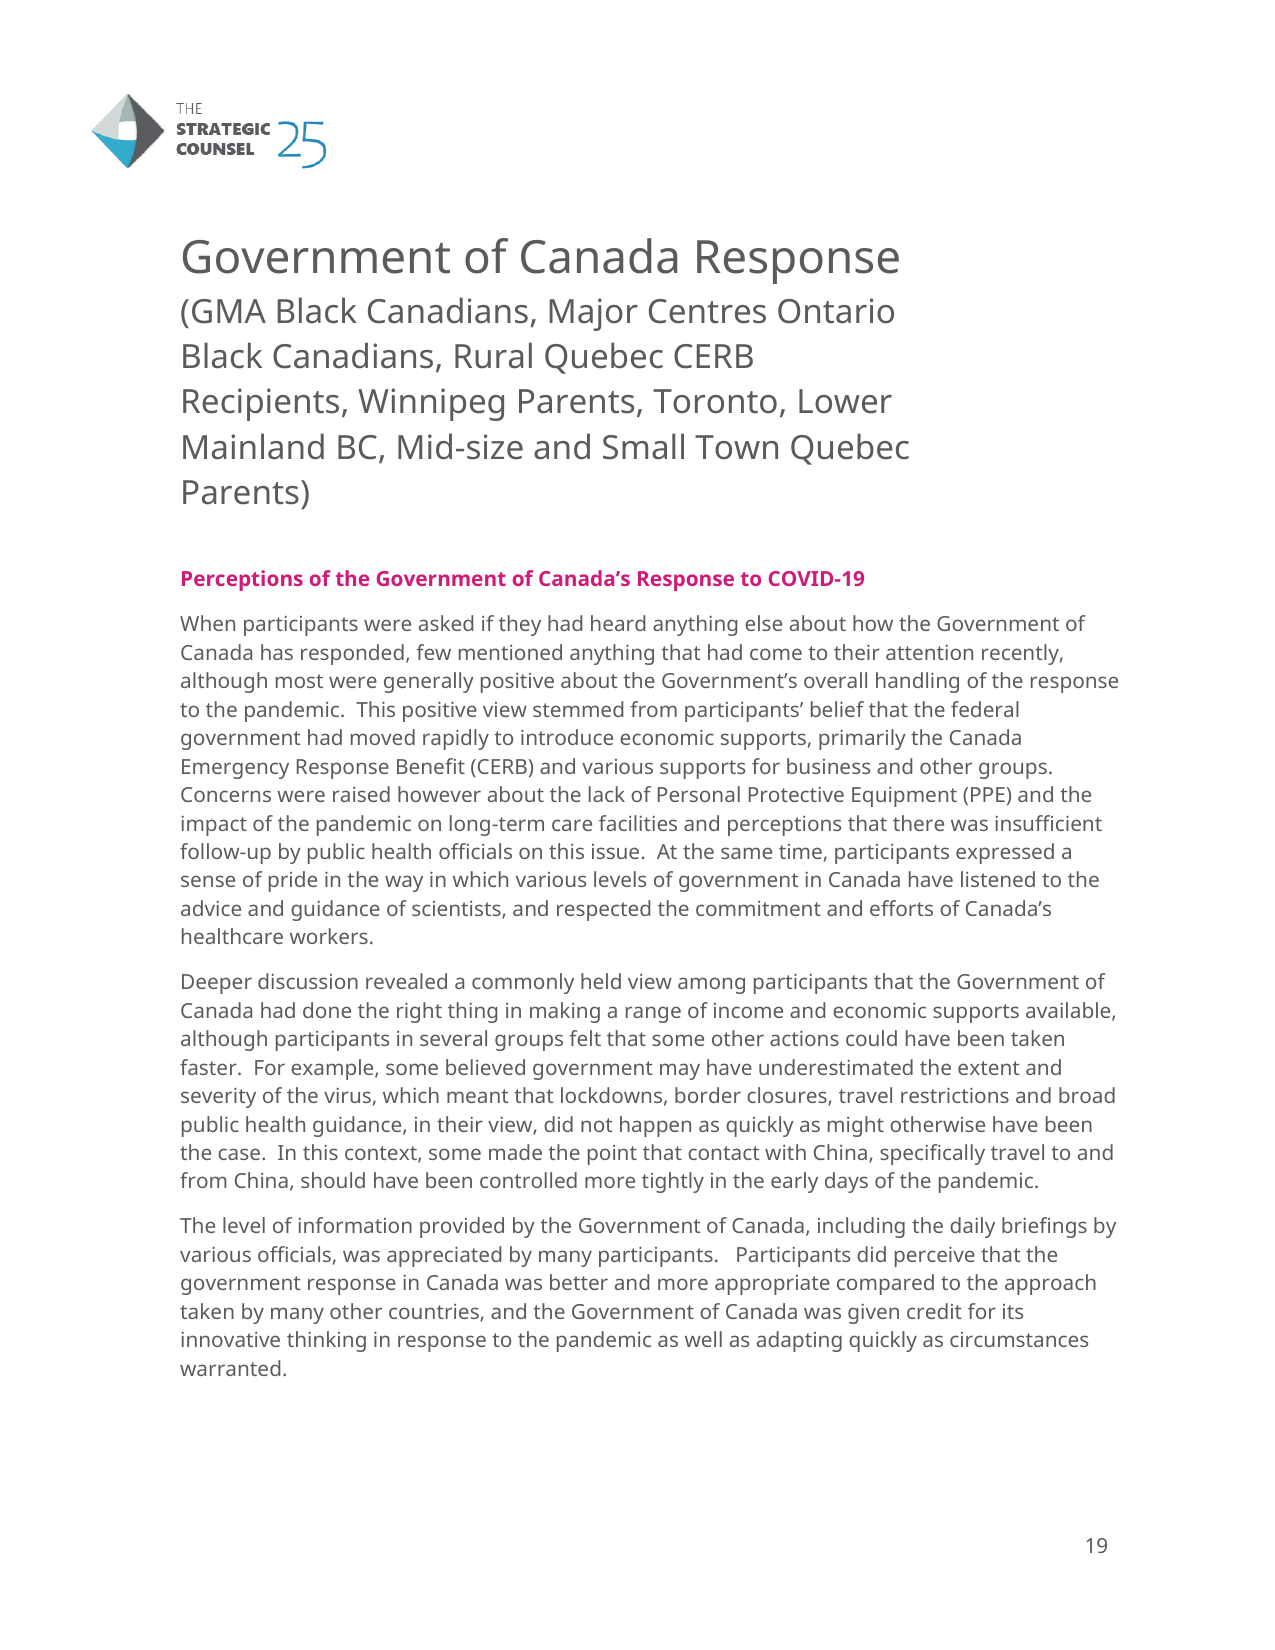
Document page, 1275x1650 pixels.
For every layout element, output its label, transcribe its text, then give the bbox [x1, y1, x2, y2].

subtitle Government of Canada Response (GMA Black Canadians, Major Centres Ontario Black Canadians, Rural Quebec CERB Recipients, Winnipeg Parents, Toronto, Lower Mainland BC, Mid-size and Small Town Quebec Parents) [180, 225, 930, 514]
picture [91, 72, 445, 215]
text When participants were asked if they had heard anything else about how the Government of Canada has responded, few mentioned anything that had come to their attention recently, although most were generally positive about the Government’s overall handling of the response to the pandemic. This positive view stemmed from participants’ belief that the federal government had moved rapidly to introduce economic supports, primarily the Canada Emergency Response Benefit (CERB) and various supports for business and other groups. Concerns were raised however about the lack of Personal Protective Equipment (PPE) and the impact of the pandemic on long-term care facilities and perceptions that there was insufficient follow-up by public health officials on this issue. At the same time, participants expressed a sense of pride in the way in which various levels of government in Canada have listened to the advice and guidance of scientists, and respected the commitment and efforts of Canada’s healthcare workers. [180, 609, 1125, 951]
subtitle Perceptions of the Government of Canada’s Response to COVID-19 [180, 564, 1126, 593]
text Deeper discussion revealed a commonly held view among participants that the Government of Canada had done the right thing in making a range of income and economic supports available, although participants in several groups felt that some other actions could have been taken faster. For example, some believed government may have underestimated the extent and severity of the virus, which meant that lockdowns, border closures, travel restrictions and broad public health guidance, in their view, did not happen as quickly as might otherwise have been the case. In this context, some made the point that contact with China, specifically travel to and from China, should have been controlled more tightly in the early days of the pandemic. [180, 967, 1125, 1195]
text The level of information provided by the Government of Canada, including the daily briefings by various officials, was appreciated by many participants. Participants did perceive that the government response in Canada was better and more appropriate compared to the approach taken by many other countries, and the Government of Canada was given credit for its innovative thinking in response to the pandemic as well as adapting quickly as circumstances warranted. [180, 1212, 1125, 1382]
